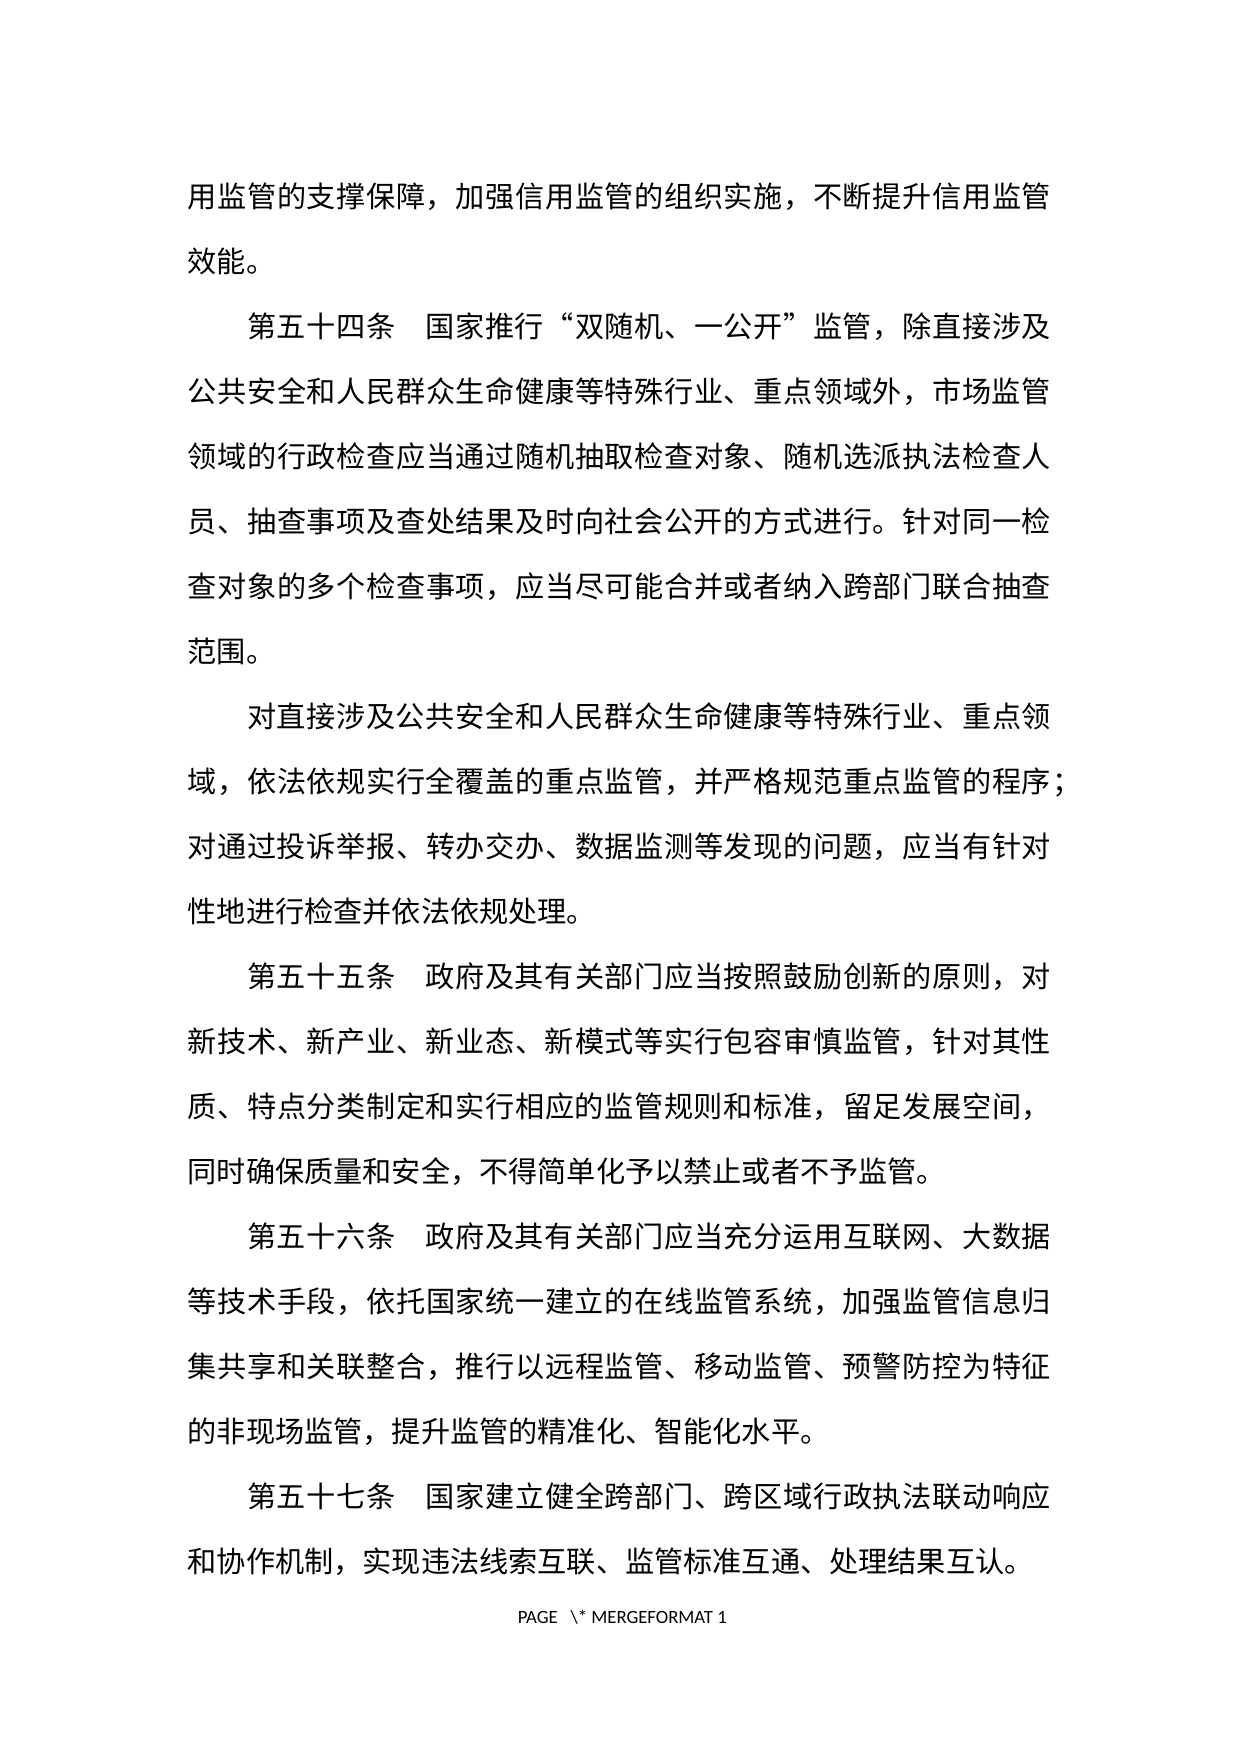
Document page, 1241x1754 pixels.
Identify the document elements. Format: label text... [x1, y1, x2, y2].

text 第五十七条 国家建立健全跨部门、跨区域行政执法联动响应和协作机制，实现违法线索互联、监管标准互通、处理结果互认。 [187, 1462, 1053, 1592]
text 第五十五条 政府及其有关部门应当按照鼓励创新的原则，对新技术、新产业、新业态、新模式等实行包容审慎监管，针对其性质、特点分类制定和实行相应的监管规则和标准，留足发展空间，同时确保质量和安全，不得简单化予以禁止或者不予监管。 [187, 942, 1053, 1202]
text 第五十四条 国家推行“双随机、一公开”监管，除直接涉及公共安全和人民群众生命健康等特殊行业、重点领域外，市场监管领域的行政检查应当通过随机抽取检查对象、随机选派执法检查人员、抽查事项及查处结果及时向社会公开的方式进行。针对同一检查对象的多个检查事项，应当尽可能合并或者纳入跨部门联合抽查范围。 [187, 292, 1053, 682]
text 第五十六条 政府及其有关部门应当充分运用互联网、大数据等技术手段，依托国家统一建立的在线监管系统，加强监管信息归集共享和关联整合，推行以远程监管、移动监管、预警防控为特征的非现场监管，提升监管的精准化、智能化水平。 [187, 1202, 1053, 1462]
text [187, 162, 1053, 292]
text 对直接涉及公共安全和人民群众生命健康等特殊行业、重点领域，依法依规实行全覆盖的重点监管，并严格规范重点监管的程序；对通过投诉举报、转办交办、数据监测等发现的问题，应当有针对性地进行检查并依法依规处理。 [187, 682, 1053, 942]
